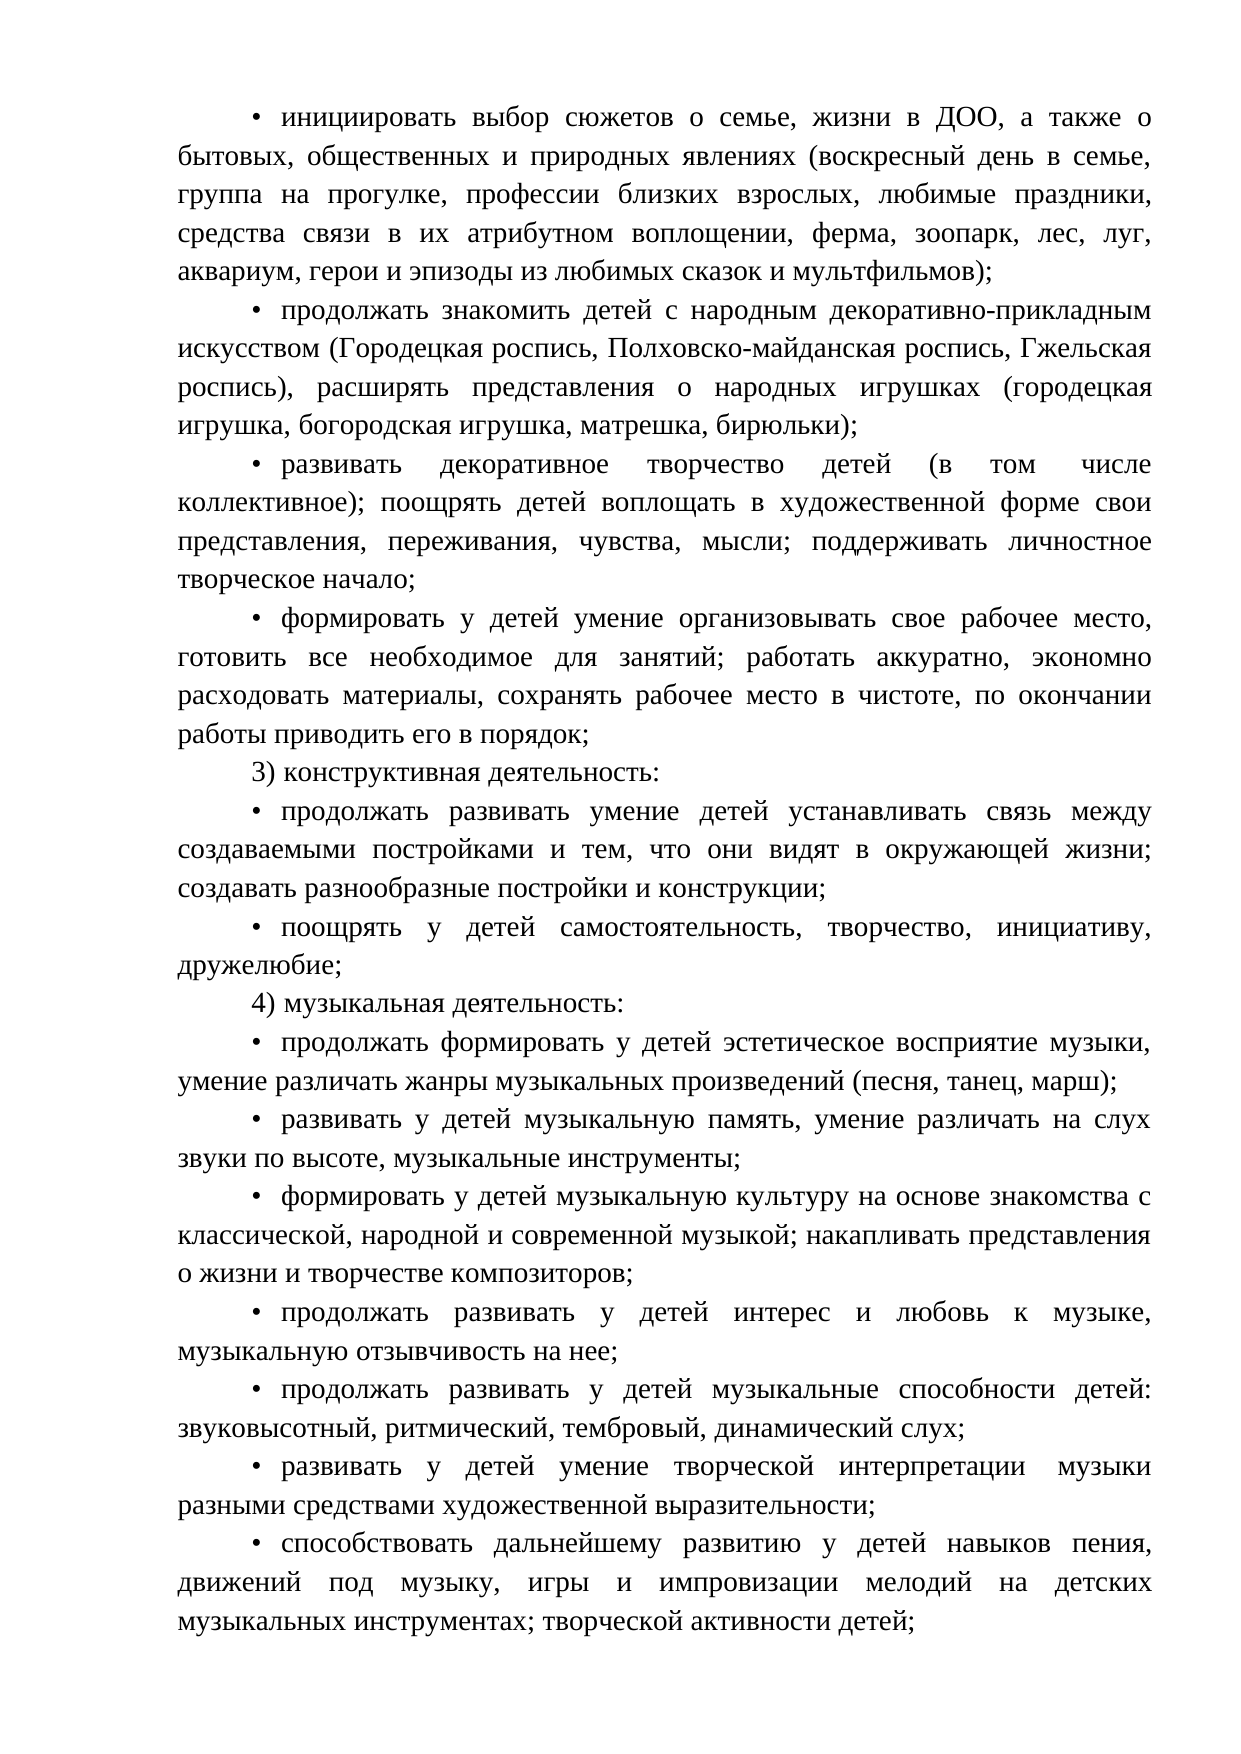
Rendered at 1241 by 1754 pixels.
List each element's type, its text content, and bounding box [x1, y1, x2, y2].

list продолжать развивать умение детей устанавливать связь между создаваемыми постройками и тем, что они видят в окружающей жизни; создавать разнообразные постройки и конструкции; [177, 793, 1152, 904]
list продолжать развивать у детей интерес и любовь к музыке, музыкальную отзывчивость на нее; [177, 1294, 1152, 1366]
list инициировать выбор сюжетов о семье, жизни в ДОО, а также о бытовых, общественных и природных явлениях (воскресный день в семье, группа на прогулке, профессии близких взрослых, любимые праздники, средства связи в их атрибутном воплощении, ферма, зоопарк, лес, луг, аквариум, герои и эпизоды из любимых сказок и мультфильмов); [177, 99, 1152, 287]
list продолжать развивать у детей музыкальные способности детей: звуковысотный, ритмический, тембровый, динамический слух; [177, 1371, 1152, 1443]
list музыкальная деятельность: [251, 986, 1178, 1019]
list способствовать дальнейшему развитию у детей навыков пения, движений под музыку, игры и импровизации мелодий на детских музыкальных инструментах; творческой активности детей; [177, 1526, 1152, 1636]
list продолжать знакомить детей с народным декоративно-прикладным искусством (Городецкая роспись, Полховско-майданская роспись, Гжельская роспись), расширять представления о народных игрушках (городецкая игрушка, богородская игрушка, матрешка, бирюльки); [177, 292, 1152, 441]
list развивать у детей музыкальную память, умение различать на слух звуки по высоте, музыкальные инструменты; [177, 1101, 1151, 1173]
list развивать у детей умение творческой интерпретации музыки разными средствами художественной выразительности; [177, 1448, 1151, 1521]
list конструктивная деятельность: [251, 754, 1178, 788]
list продолжать формировать у детей эстетическое восприятие музыки, умение различать жанры музыкальных произведений (песня, танец, марш); [177, 1024, 1152, 1096]
list формировать у детей музыкальную культуру на основе знакомства с классической, народной и современной музыкой; накапливать представления о жизни и творчестве композиторов; [177, 1178, 1152, 1289]
list развивать декоративное творчество детей (в том числе коллективное); поощрять детей воплощать в художественной форме свои представления, переживания, чувства, мысли; поддерживать личностное творческое начало; [177, 446, 1152, 595]
list формировать у детей умение организовывать свое рабочее место, готовить все необходимое для занятий; работать аккуратно, экономно расходовать материалы, сохранять рабочее место в чистоте, по окончании работы приводить его в порядок; [177, 600, 1152, 749]
list поощрять у детей самостоятельность, творчество, инициативу, дружелюбие; [177, 909, 1152, 981]
